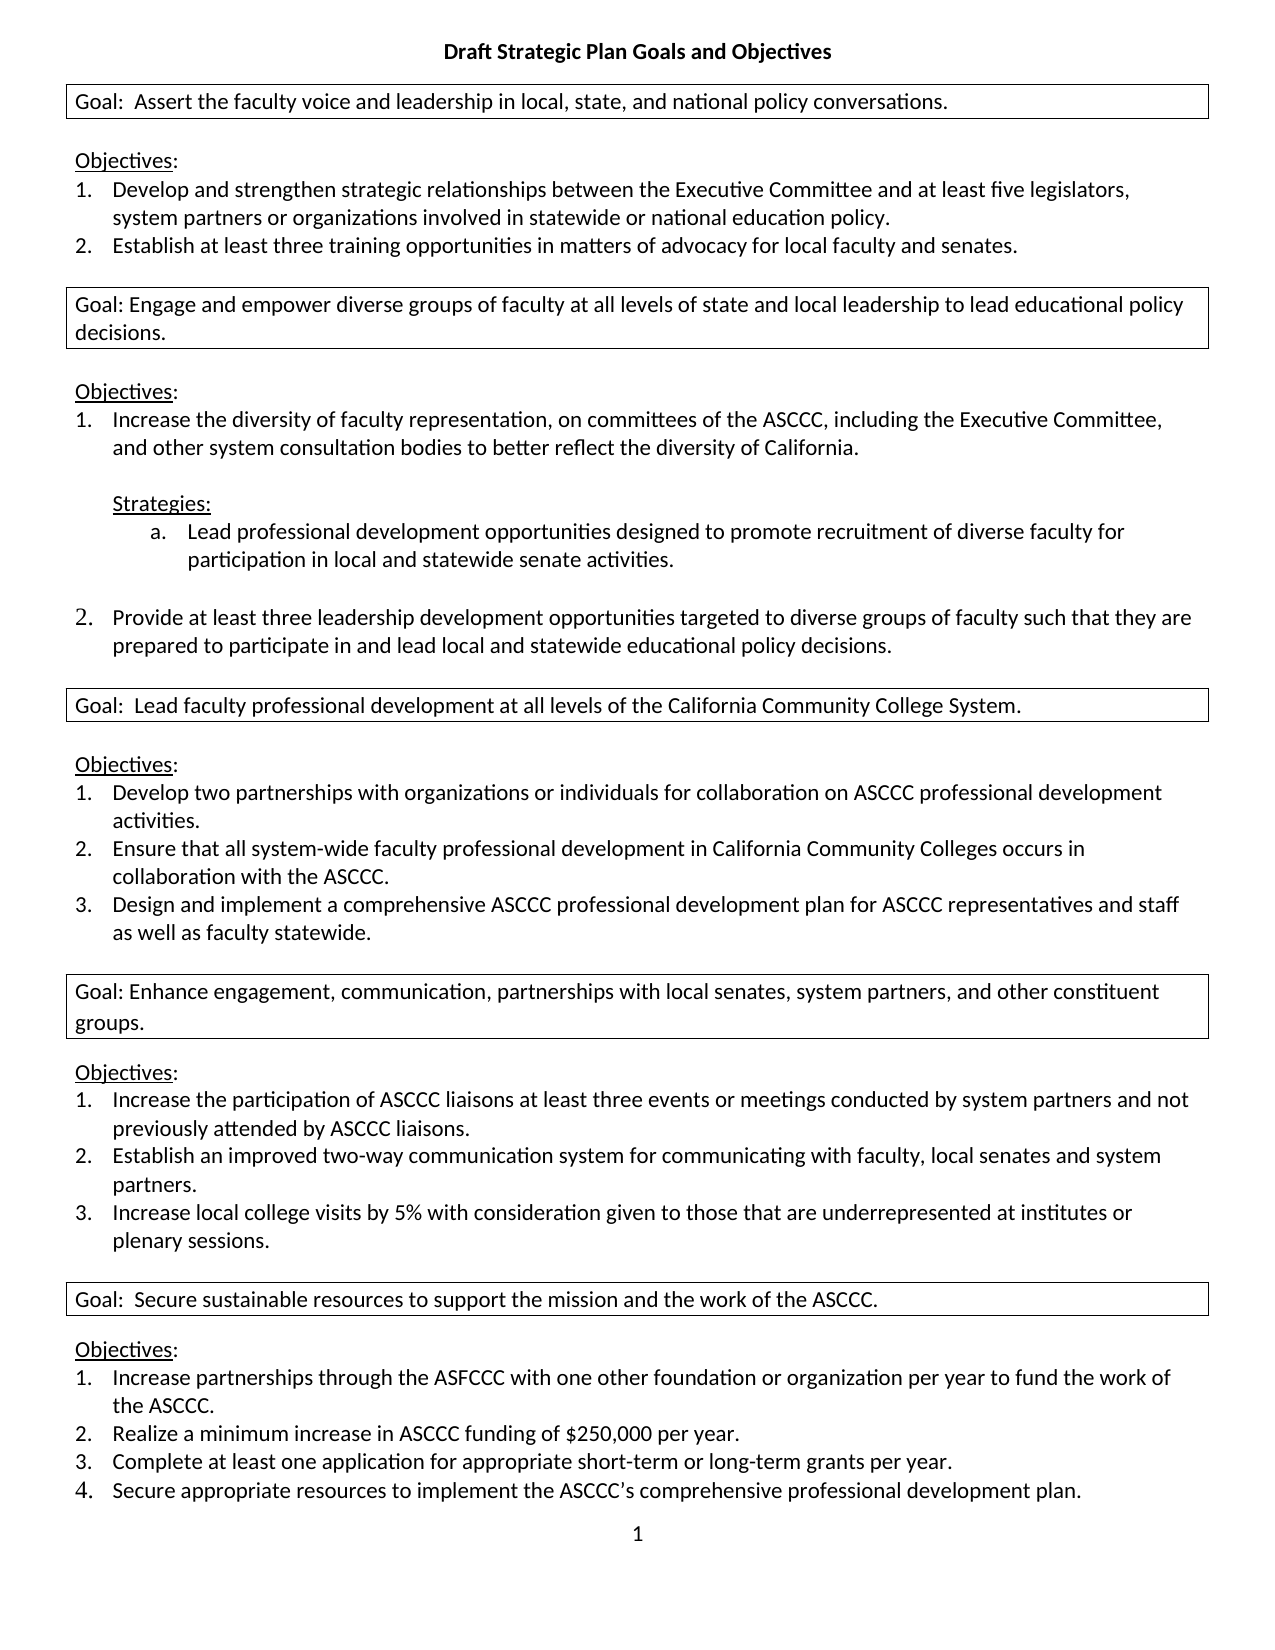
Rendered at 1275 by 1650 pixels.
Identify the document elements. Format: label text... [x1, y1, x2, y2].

text Objectives: [75, 750, 1200, 778]
text Objectives: [75, 349, 1200, 405]
list Increase partnerships through the ASFCCC with one other foundation or organization per year to fund the work of the ASCCC. [75, 1363, 1200, 1419]
list Develop two partnerships with organizations or individuals for collaboration on ASCCC professional development activities. [75, 778, 1200, 834]
list Ensure that all system-wide faculty professional development in California Community Colleges occurs in collaboration with the ASCCC. [75, 834, 1200, 890]
list Design and implement a comprehensive ASCCC professional development plan for ASCCC representatives and staff as well as faculty statewide. [75, 890, 1200, 946]
list Lead professional development opportunities designed to promote recruitment of diverse faculty for participation in local and statewide senate activities. [150, 517, 1200, 602]
text Goal: Enhance engagement, communication, partnerships with local senates, system partners, and other constituent groups. [67, 975, 1208, 1038]
list Secure appropriate resources to implement the ASCCC’s comprehensive professional development plan. [75, 1475, 1200, 1504]
list Establish an improved two-way communication system for communicating with faculty, local senates and system partners. [75, 1142, 1200, 1198]
text Objectives: [75, 1058, 1200, 1086]
text Objectives: [75, 119, 1200, 175]
text Draft Strategic Plan Goals and Objectives [75, 37, 1200, 66]
list Strategies: [112, 461, 1200, 517]
list Increase the diversity of faculty representation, on committees of the ASCCC, including the Executive Committee, and other system consultation bodies to better reflect the diversity of California. [75, 405, 1200, 461]
list Increase the participation of ASCCC liaisons at least three events or meetings conducted by system partners and not previously attended by ASCCC liaisons. [75, 1086, 1200, 1142]
text Goal: Assert the faculty voice and leadership in local, state, and national policy conversations. [67, 85, 1208, 118]
list Complete at least one application for appropriate short-term or long-term grants per year. [75, 1447, 1200, 1475]
list Realize a minimum increase in ASCCC funding of $250,000 per year. [75, 1419, 1200, 1447]
list Provide at least three leadership development opportunities targeted to diverse groups of faculty such that they are prepared to participate in and lead local and statewide educational policy decisions. [75, 602, 1200, 688]
list Goal: Lead faculty professional development at all levels of the California Community College System. [67, 689, 1208, 721]
list Establish at least three training opportunities in matters of advocacy for local faculty and senates. [75, 231, 1200, 259]
list Develop and strengthen strategic relationships between the Executive Committee and at least five legislators, system partners or organizations involved in statewide or national education policy. [75, 175, 1200, 231]
text Goal: Engage and empower diverse groups of faculty at all levels of state and local leadership to lead educational policy decisions. [67, 288, 1208, 348]
text Objectives: [75, 1335, 1200, 1363]
list Increase local college visits by 5% with consideration given to those that are underrepresented at institutes or plenary sessions. [75, 1198, 1200, 1254]
text Goal: Secure sustainable resources to support the mission and the work of the ASCCC. [67, 1283, 1208, 1315]
